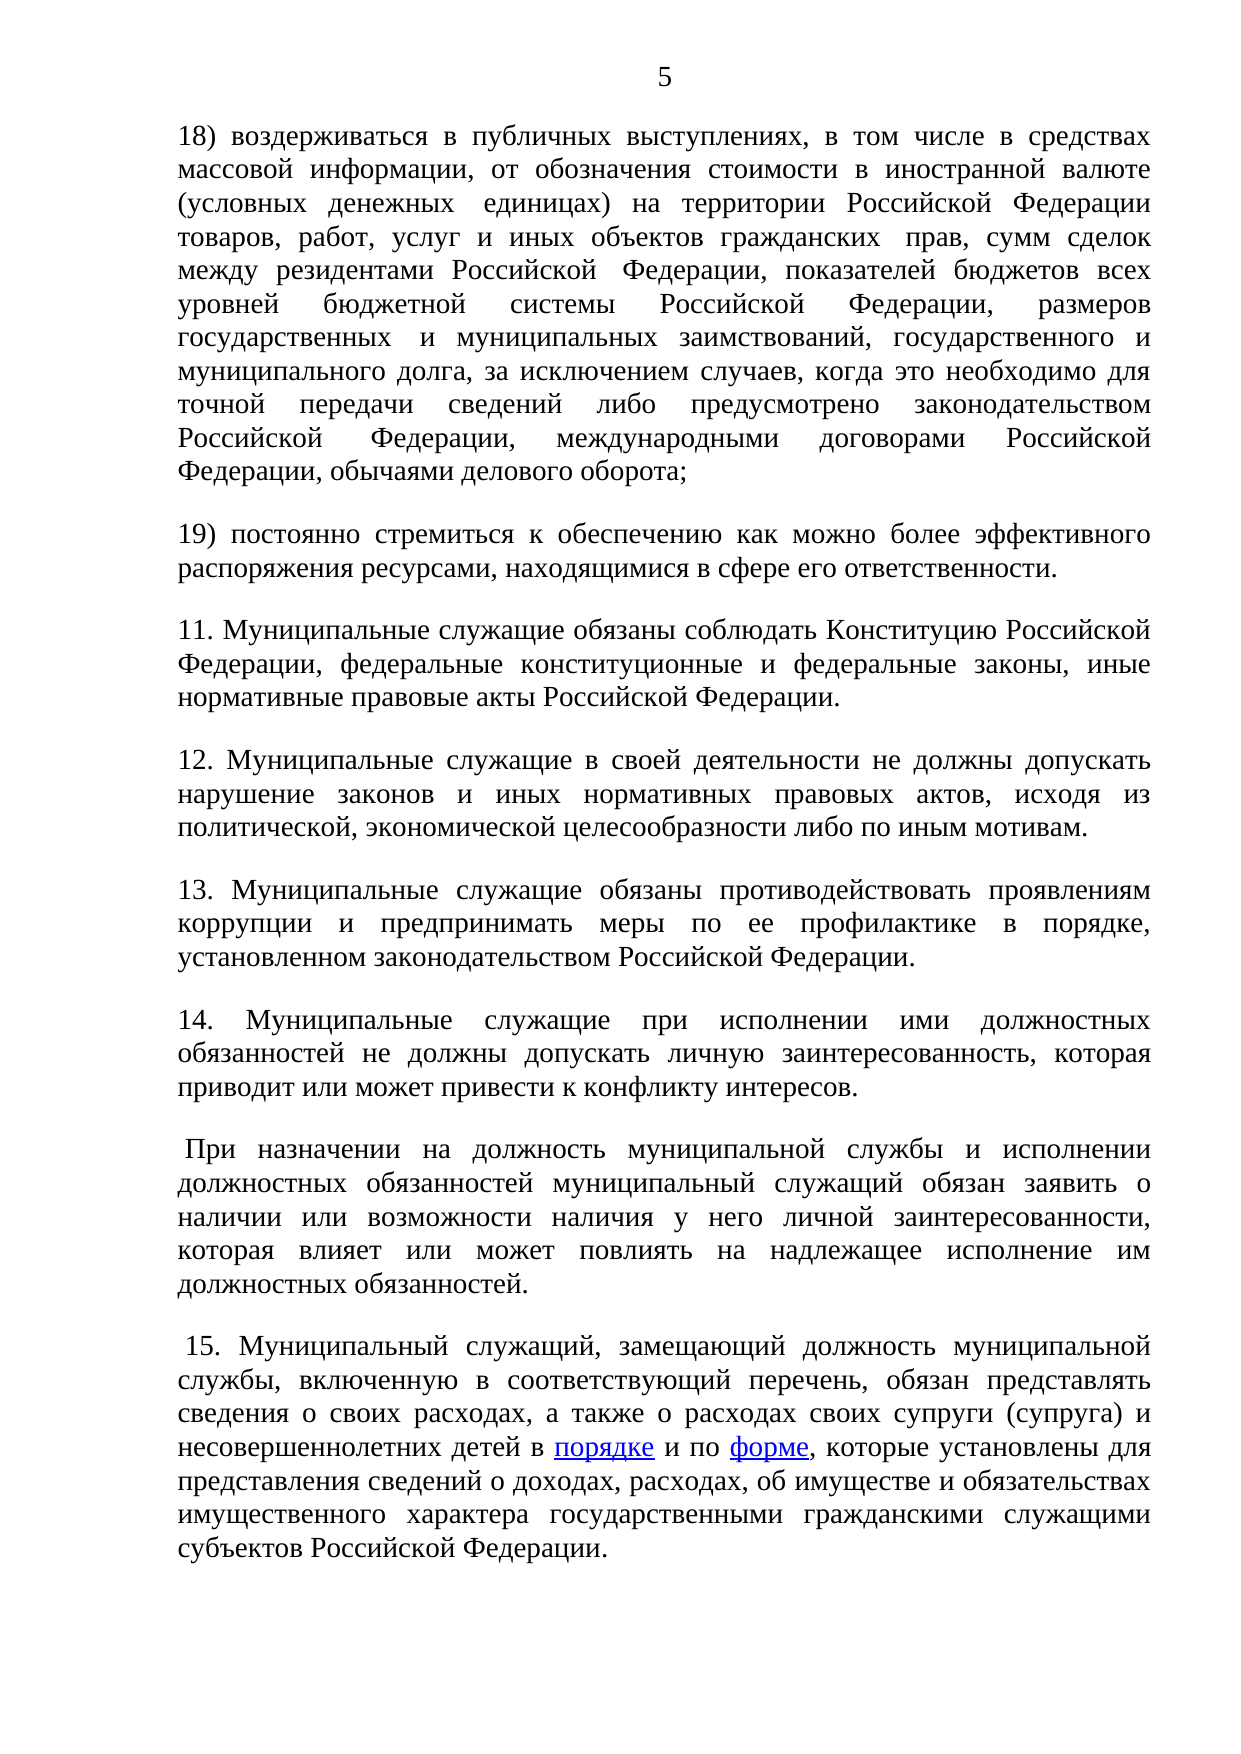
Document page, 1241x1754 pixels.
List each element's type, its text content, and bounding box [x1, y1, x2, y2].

text 14. Муниципальные служащие при исполнении ими должностных обязанностей не должны допускать личную заинтересованность, которая приводит или может привести к конфликту интересов. [177, 1002, 1152, 1102]
text 15. Муниципальный служащий, замещающий должность муниципальной службы, включенную в соответствующий перечень, обязан представлять сведения о своих расходах, а также о расходах своих супруги (супруга) и несовершеннолетних детей в порядке и по форме, которые установлены для представления сведений о доходах, расходах, об имуществе и обязательствах имущественного характера государственными гражданскими служащими субъектов Российской Федерации. [177, 1328, 1152, 1563]
text 13. Муниципальные служащие обязаны противодействовать проявлениям коррупции и предпринимать меры по ее профилактике в порядке, установленном законодательством Российской Федерации. [177, 872, 1152, 973]
text 12. Муниципальные служащие в своей деятельности не должны допускать нарушение законов и иных нормативных правовых актов, исходя из политической, экономической целесообразности либо по иным мотивам. [177, 742, 1152, 843]
text 11. Муниципальные служащие обязаны соблюдать Конституцию Российской Федерации, федеральные конституционные и федеральные законы, иные нормативные правовые акты Российской Федерации. [177, 612, 1152, 713]
text При назначении на должность муниципальной службы и исполнении должностных обязанностей муниципальный служащий обязан заявить о наличии или возможности наличия у него личной заинтересованности, которая влияет или может повлиять на надлежащее исполнение им должностных обязанностей. [177, 1132, 1152, 1299]
text 18) воздерживаться в публичных выступлениях, в том числе в средствах массовой информации, от обозначения стоимости в иностранной валюте (условных денежных единицах) на территории Российской Федерации товаров, работ, услуг и иных объектов гражданских прав, сумм сделок между резидентами Российской Федерации, показателей бюджетов всех уровней бюджетной системы Российской Федерации, размеров государственных и муниципальных заимствований, государственного и муниципального долга, за исключением случаев, когда это необходимо для точной передачи сведений либо предусмотрено законодательством Российской Федерации, международными договорами Российской Федерации, обычаями делового оборота; [177, 118, 1152, 487]
text 19) постоянно стремиться к обеспечению как можно более эффективного распоряжения ресурсами, находящимися в сфере его ответственности. [177, 516, 1152, 583]
